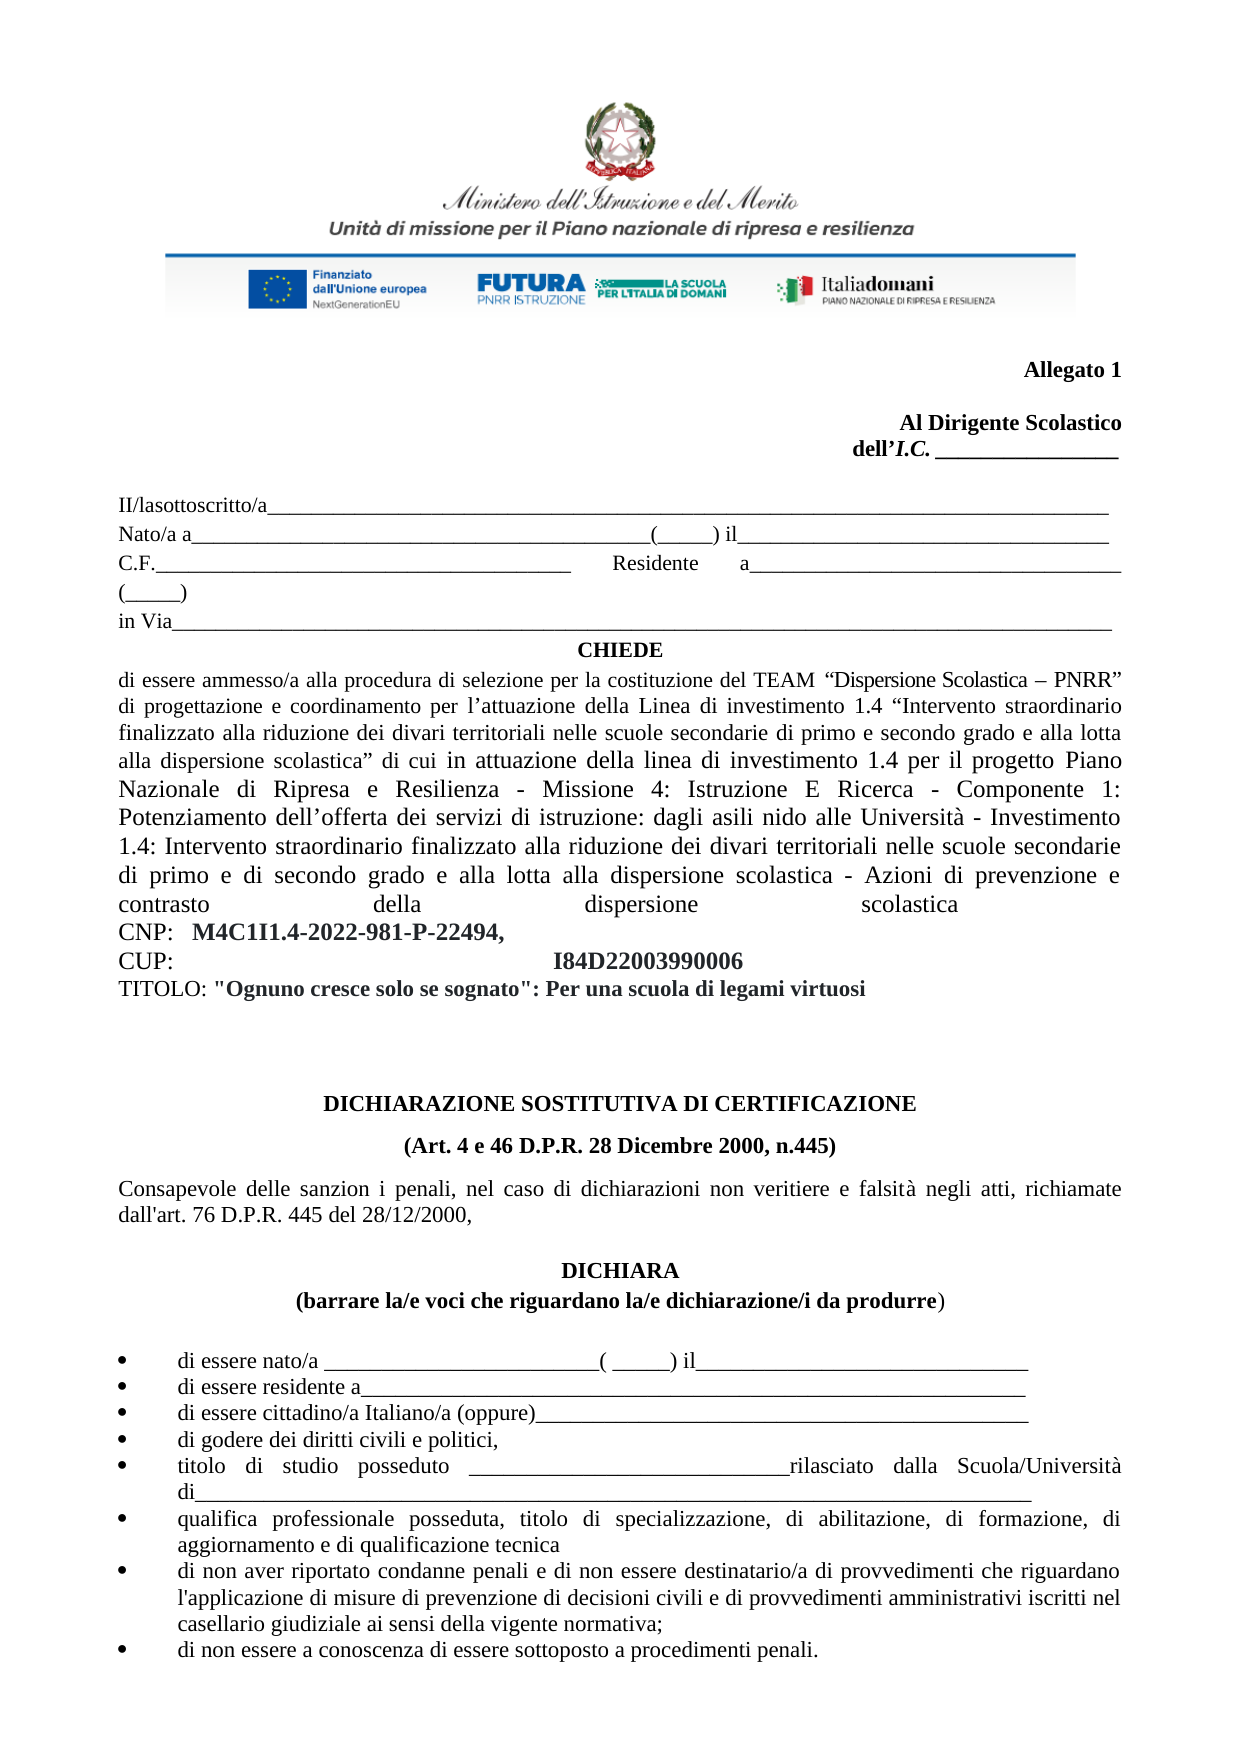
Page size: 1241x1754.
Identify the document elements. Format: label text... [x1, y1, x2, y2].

list di essere nato/a ________________________( _____) il_____________________________ [118, 1347, 1122, 1373]
text dell’I.C. ________________ [118, 436, 1122, 462]
text Al Dirigente Scolastico [118, 409, 1122, 436]
text in Via______________________________________________________________________________________ [118, 608, 1122, 633]
text Nato/a a__________________________________________(_____) il__________________________________ [118, 521, 1122, 546]
text Consapevole delle sanzion i penali, nel caso di dichiarazioni non veritiere e falsità negli atti, richiamate dall'art. 76 D.P.R. 445 del 28/12/2000, [118, 1175, 1122, 1228]
list di non essere a conoscenza di essere sottoposto a procedimenti penali. [118, 1637, 1122, 1663]
text II/lasottoscritto/a_____________________________________________________________________________ [118, 492, 1122, 517]
list di essere cittadino/a Italiano/a (oppure)___________________________________________ [118, 1399, 1122, 1426]
text Allegato 1 [118, 356, 1122, 383]
text DICHIARAZIONE SOSTITUTIVA DI CERTIFICAZIONE [118, 1090, 1122, 1116]
text (Art. 4 e 46 D.P.R. 28 Dicembre 2000, n.445) [118, 1132, 1122, 1159]
text DICHIARA (barrare la/e voci che riguardano la/e dichiarazione/i da produrre) [118, 1257, 1122, 1314]
picture [156, 73, 1084, 331]
list di essere residente a__________________________________________________________ [118, 1373, 1122, 1399]
list di godere dei diritti civili e politici, [118, 1426, 1122, 1452]
list di non aver riportato condanne penali e di non essere destinatario/a di provvedimenti che riguardano l'applicazione di misure di prevenzione di decisioni civili e di provvedimenti amministrativi iscritti nel casellario giudiziale ai sensi della vigente normativa; [118, 1557, 1122, 1637]
text CHIEDE [118, 637, 1122, 662]
text C.F.______________________________________ Residente a__________________________________ (_____) [118, 550, 1122, 604]
text di essere ammesso/a alla procedura di selezione per la costituzione del TEAM “Dispersione Scolastica – PNRR” di progettazione e coordinamento per l’attuazione della Linea di investimento 1.4 “Intervento straordinario finalizzato alla riduzione dei divari territoriali nelle scuole secondarie di primo e secondo grado e alla lotta alla dispersione scolastica” di cui in attuazione della linea di investimento 1.4 per il progetto Piano Nazionale di Ripresa e Resilienza - Missione 4: Istruzione E Ricerca - Componente 1: Potenziamento dell’offerta dei servizi di istruzione: dagli asili nido alle Università - Investimento 1.4: Intervento straordinario finalizzato alla riduzione dei divari territoriali nelle scuole secondarie di primo e di secondo grado e alla lotta alla dispersione scolastica - Azioni di prevenzione e contrasto della dispersione scolastica CNP: M4C1I1.4-2022-981-P-22494, CUP: I84D22003990006 TITOLO: "Ognuno cresce solo se sognato": Per una scuola di legami virtuosi [118, 666, 1122, 1001]
list qualifica professionale posseduta, titolo di specializzazione, di abilitazione, di formazione, di aggiornamento e di qualificazione tecnica [118, 1505, 1122, 1557]
list titolo di studio posseduto ____________________________rilasciato dalla Scuola/Università di_________________________________________________________________________ [118, 1452, 1122, 1505]
